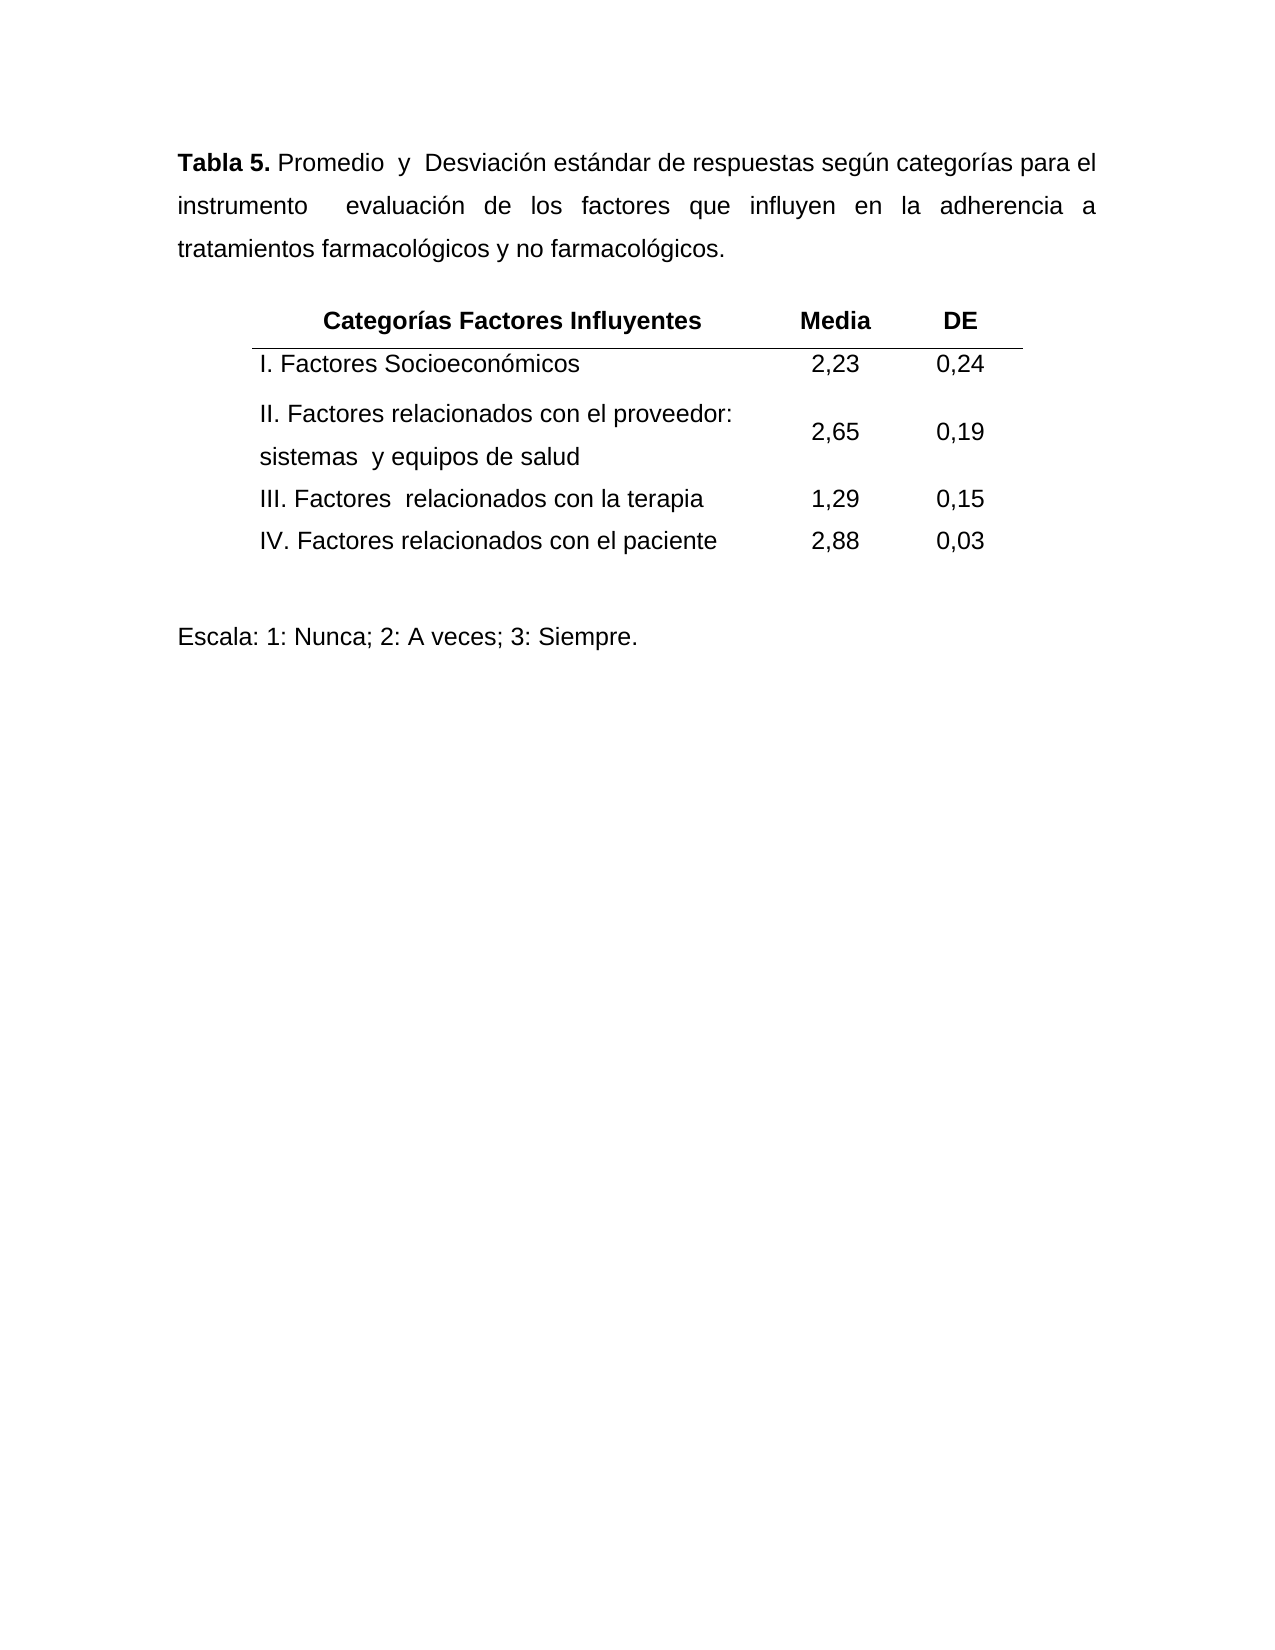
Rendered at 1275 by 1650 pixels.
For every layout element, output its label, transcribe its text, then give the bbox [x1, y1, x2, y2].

table_cell 2,65 [773, 391, 898, 484]
table_cell 0,03 [898, 526, 1023, 568]
table_cell IV. Factores relacionados con el paciente [252, 526, 773, 568]
table_header Media [773, 306, 898, 348]
table_cell 1,29 [773, 484, 898, 526]
text Tabla 5. Promedio y Desviación estándar de respuestas según categorías para el instrumento evaluación de los factores que influyen en la adherencia a tratamientos farmacológicos y no farmacológicos. [177, 148, 1098, 263]
table_cell 2,23 [773, 349, 898, 391]
table_cell III. Factores relacionados con la terapia [252, 484, 773, 526]
table_cell 2,88 [773, 526, 898, 568]
table_cell II. Factores relacionados con el proveedor: sistemas y equipos de salud [252, 391, 773, 484]
table_cell I. Factores Socioeconómicos [252, 349, 773, 391]
table_cell 0,19 [898, 391, 1023, 484]
table_header DE [898, 306, 1023, 348]
table_header Categorías Factores Influyentes [252, 306, 773, 348]
text Escala: 1: Nunca; 2: A veces; 3: Siempre. [177, 622, 1098, 651]
table_cell 0,15 [898, 484, 1023, 526]
table_cell 0,24 [898, 349, 1023, 391]
